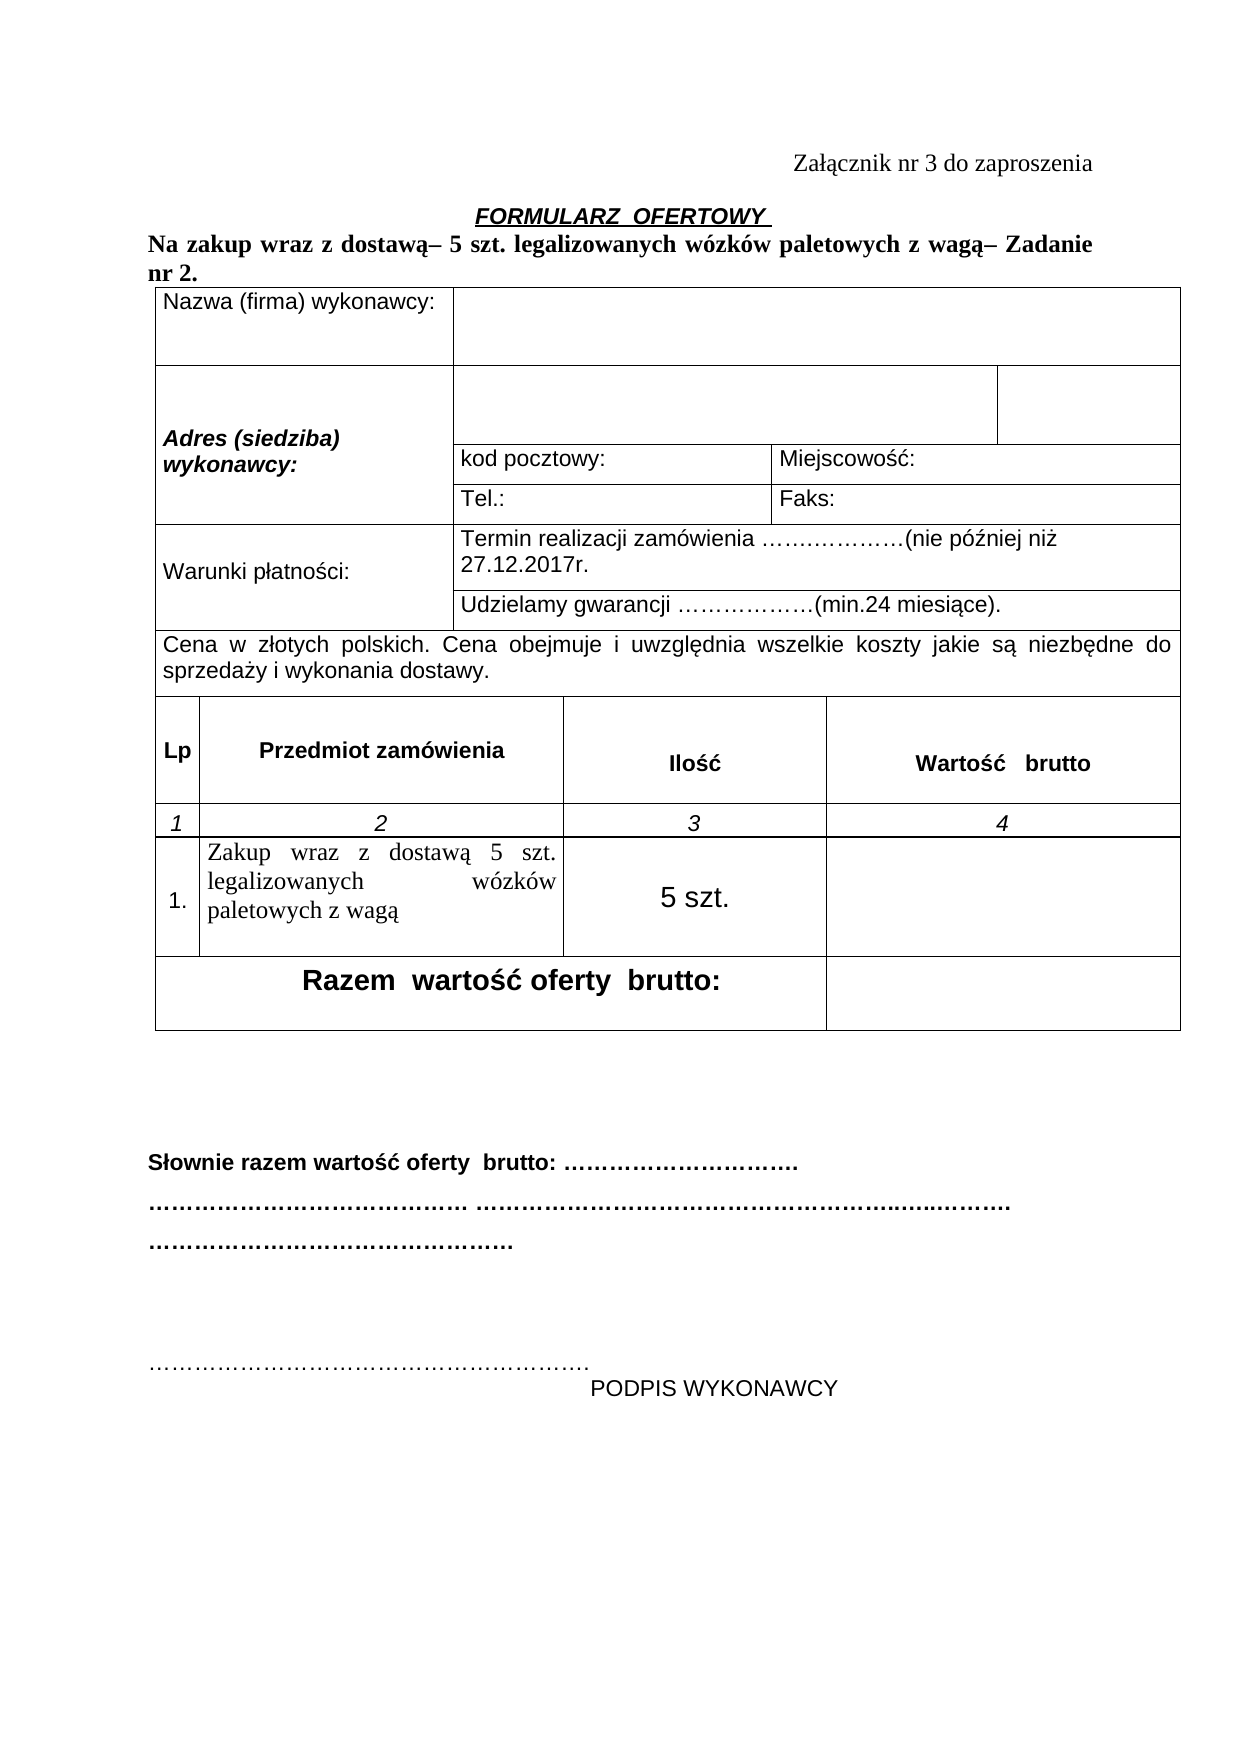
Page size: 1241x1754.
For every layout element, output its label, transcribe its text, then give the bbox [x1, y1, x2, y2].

table_cell Faks: [772, 485, 1180, 524]
table_cell Lp [156, 697, 199, 803]
table_cell Adres (siedziba) wykonawcy: [156, 366, 453, 524]
table_cell Warunki płatności: [156, 525, 453, 630]
table_cell [827, 957, 1180, 1029]
table_cell 1 [156, 804, 199, 836]
text Na zakup wraz z dostawą– 5 szt. legalizowanych wózków paletowych z wagą– Zadanie nr 2. [148, 229, 1093, 287]
text FORMULARZ OFERTOWY [148, 203, 1093, 229]
table_cell 4 [827, 804, 1180, 836]
table_cell Ilość [564, 697, 826, 803]
table_cell Zakup wraz z dostawą 5 szt. legalizowanych wózków paletowych z wagą [200, 838, 563, 956]
text Słownie razem wartość oferty brutto: ………………………….…………………………………… ………………………………………………..…..……….………………………………………… [148, 1149, 1093, 1254]
table_header Nazwa (firma) wykonawcy: [156, 288, 453, 365]
table_cell [998, 366, 1180, 444]
table_cell kod pocztowy: [454, 445, 771, 484]
text Załącznik nr 3 do zaproszenia [148, 148, 1093, 176]
table_cell Razem wartość oferty brutto: [156, 957, 826, 1029]
table_cell [454, 366, 997, 444]
table_cell Cena w złotych polskich. Cena obejmuje i uwzględnia wszelkie koszty jakie są niezbędne do sprzedaży i wykonania dostawy. [156, 631, 1180, 696]
table_cell Tel.: [454, 485, 771, 524]
table_cell Wartość brutto [827, 697, 1180, 803]
table_cell 2 [200, 804, 563, 836]
table_cell [827, 838, 1180, 956]
text PODPIS WYKONAWCY [148, 1375, 1093, 1402]
table_header [454, 288, 1180, 365]
table_cell Przedmiot zamówienia [200, 697, 563, 803]
text …………………………………………………. [148, 1349, 1093, 1375]
table_cell Termin realizacji zamówienia …….…………(nie później niż 27.12.2017r. [454, 525, 1180, 590]
table_cell 1. [156, 838, 199, 956]
table_cell 5 szt. [564, 838, 826, 956]
table_cell 3 [564, 804, 826, 836]
table_cell Miejscowość: [772, 445, 1180, 484]
table_cell Udzielamy gwarancji ………………(min.24 miesiące). [454, 591, 1180, 630]
